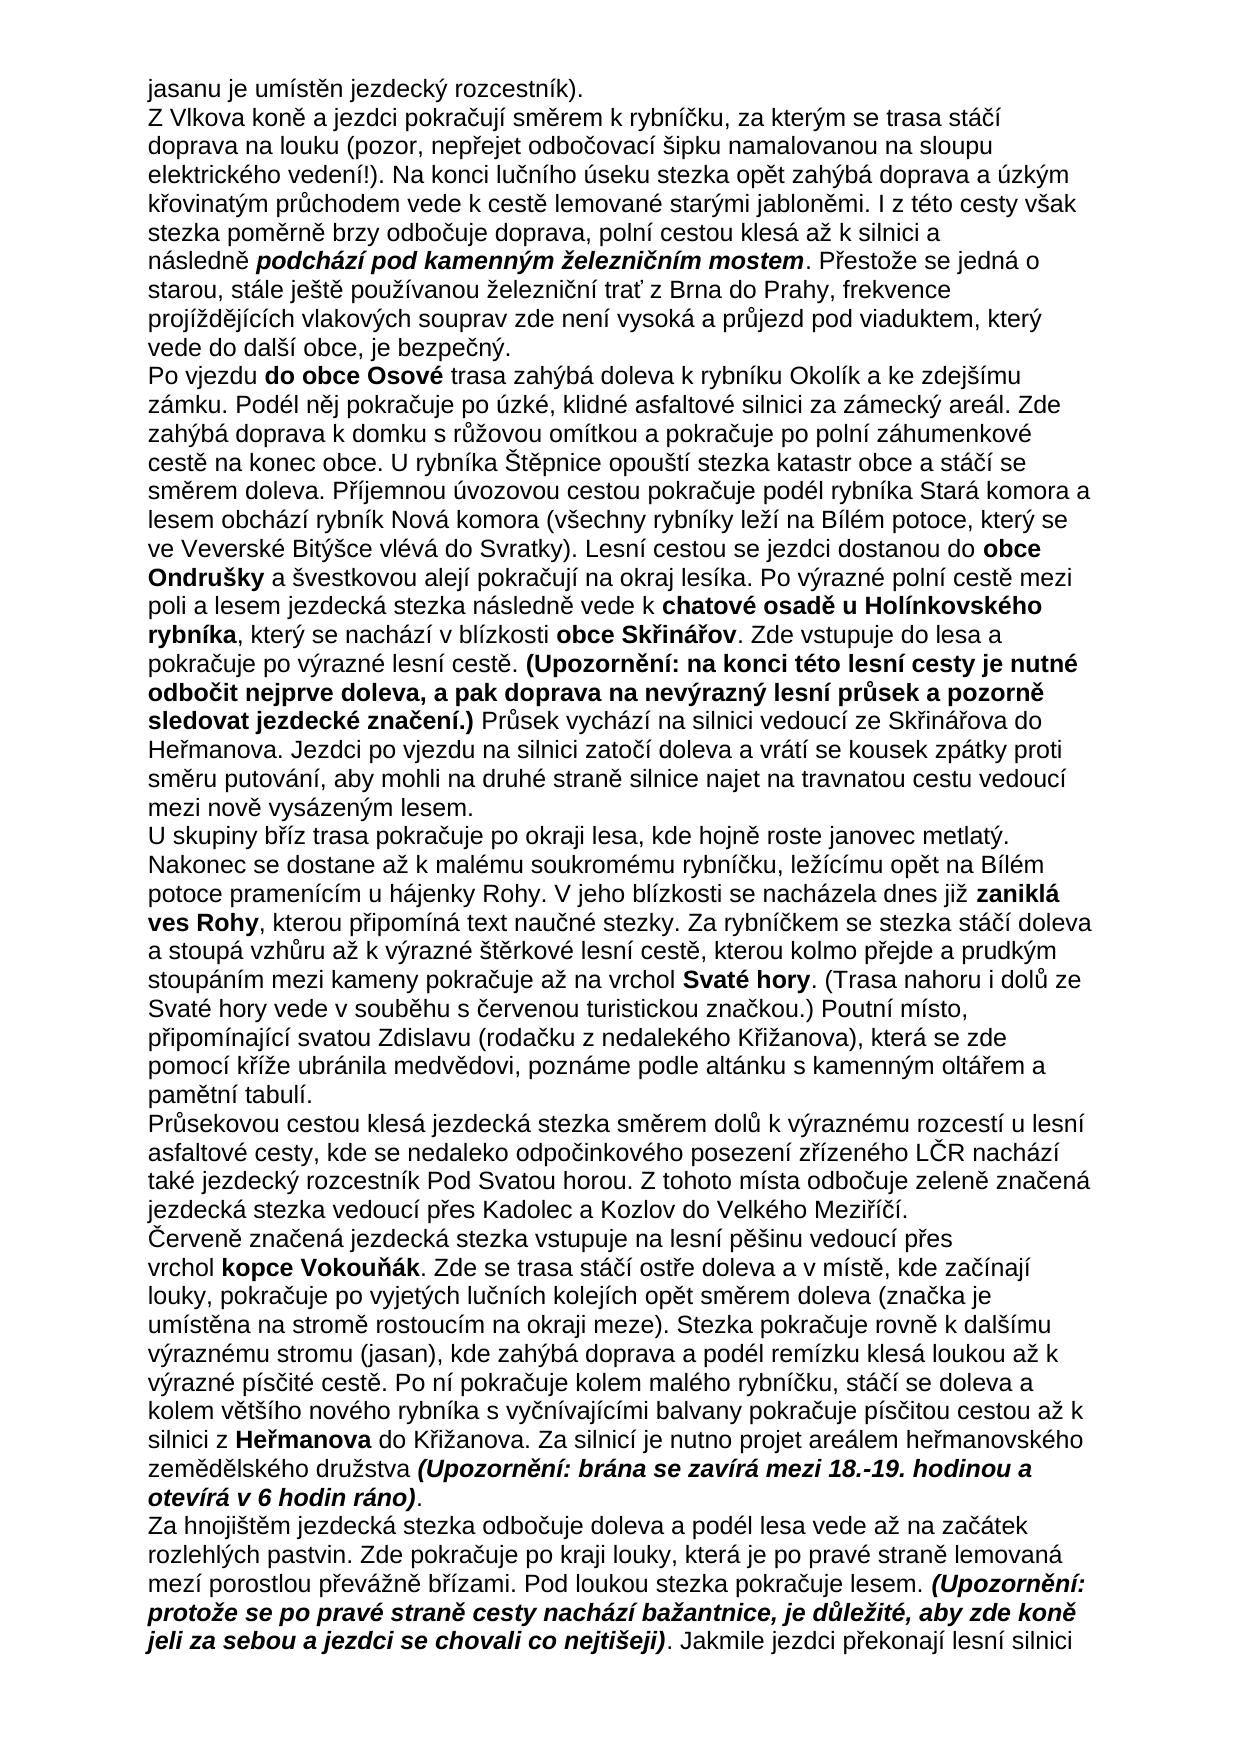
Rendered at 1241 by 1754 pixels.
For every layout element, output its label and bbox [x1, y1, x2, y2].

text [148, 74, 1093, 1655]
